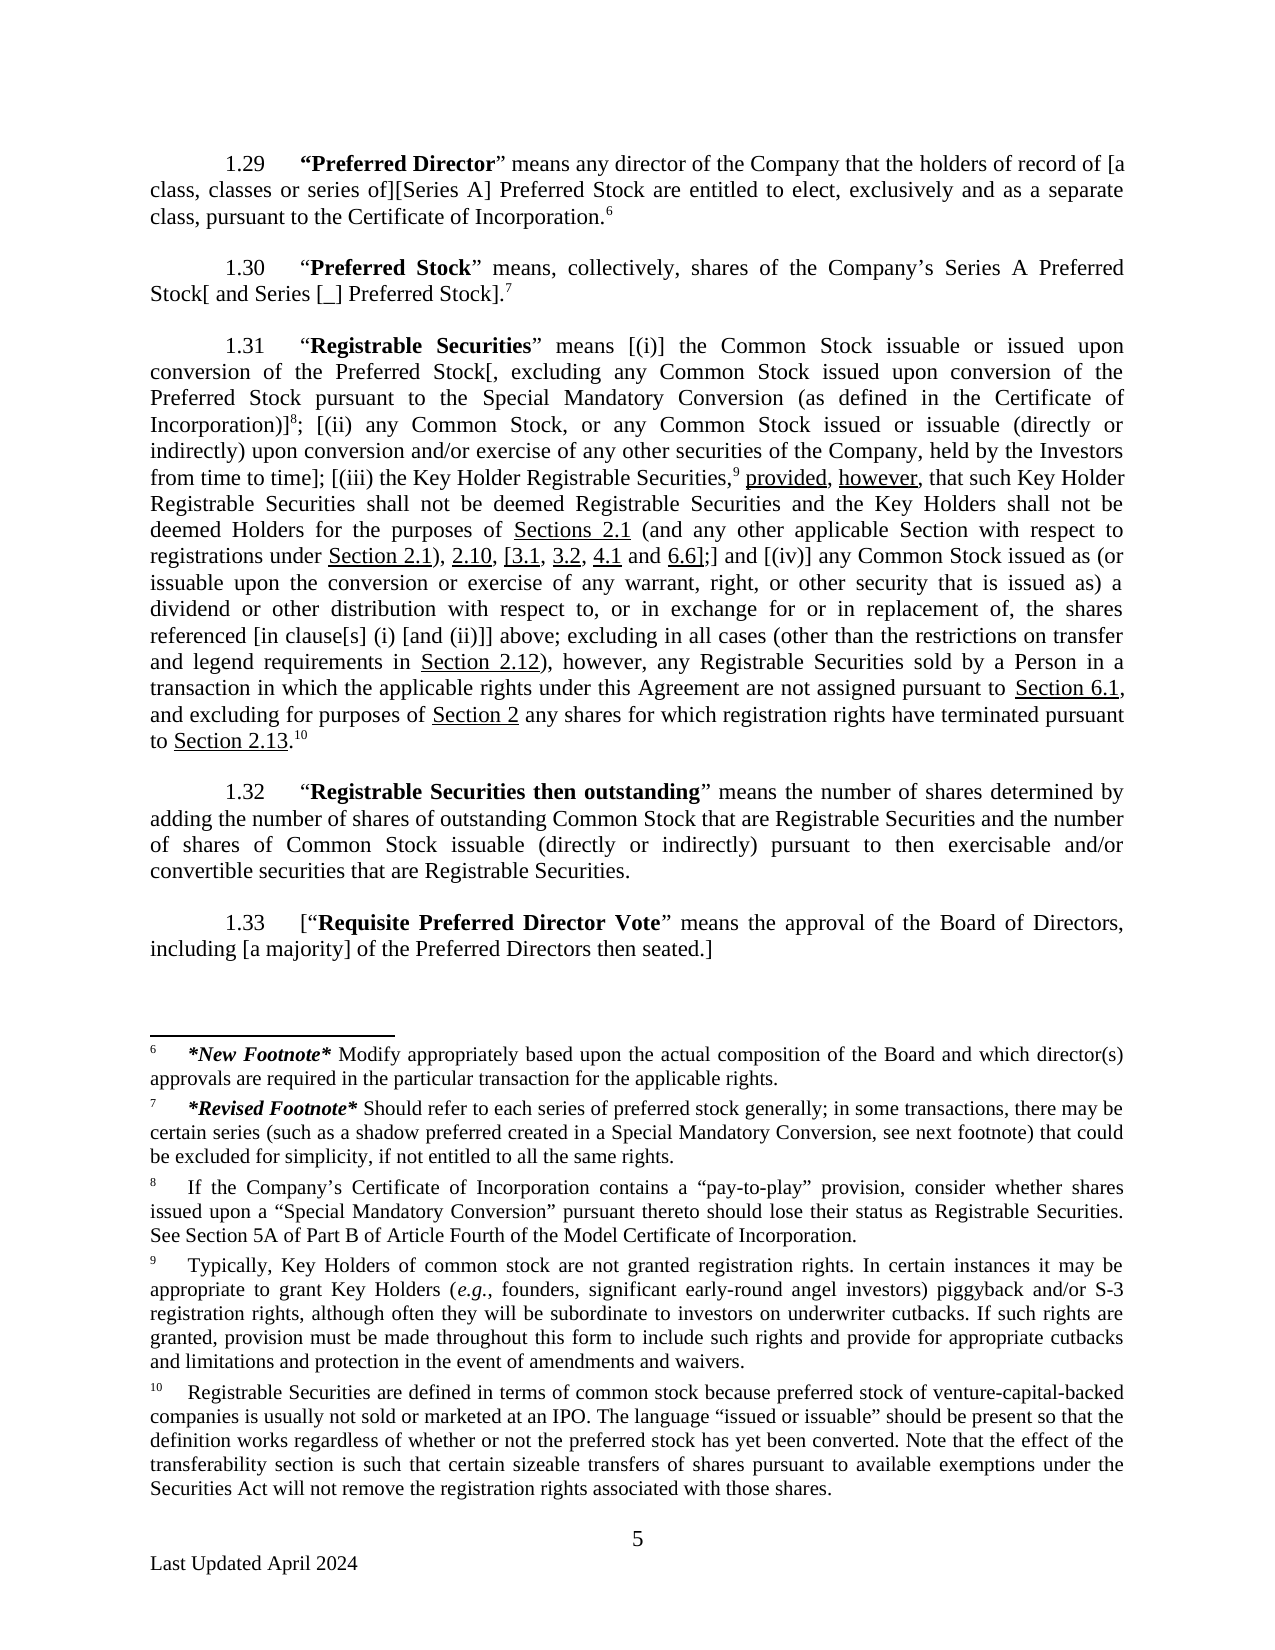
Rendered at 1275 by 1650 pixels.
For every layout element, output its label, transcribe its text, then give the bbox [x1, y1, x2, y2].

subtitle “Preferred Stock” means, collectively, shares of the Company’s Series A Preferred Stock[ and Series [_] Preferred Stock]. [150, 254, 1125, 307]
subtitle “Preferred Director” means any director of the Company that the holders of record of [a class, classes or series of][Series A] Preferred Stock are entitled to elect, exclusively and as a separate class, pursuant to the Certificate of Incorporation. [150, 150, 1125, 229]
subtitle [“Requisite Preferred Director Vote” means the approval of the Board of Directors, including [a majority] of the Preferred Directors then seated.] [150, 909, 1125, 962]
subtitle “Registrable Securities” means [(i)] the Common Stock issuable or issued upon conversion of the Preferred Stock[, excluding any Common Stock issued upon conversion of the Preferred Stock pursuant to the Special Mandatory Conversion (as defined in the Certificate of Incorporation)]; [(ii) any Common Stock, or any Common Stock issued or issuable (directly or indirectly) upon conversion and/or exercise of any other securities of the Company, held by the Investors from time to time]; [(iii) the Key Holder Registrable Securities, provided, however, that such Key Holder Registrable Securities shall not be deemed Registrable Securities and the Key Holders shall not be deemed Holders for the purposes of Sections 2.1 (and any other applicable Section with respect to registrations under Section 2.1), 2.10, [3.1, 3.2, 4.1 and 6.6];] and [(iv)] any Common Stock issued as (or issuable upon the conversion or exercise of any warrant, right, or other security that is issued as) a dividend or other distribution with respect to, or in exchange for or in replacement of, the shares referenced [in clause[s] (i) [and (ii)]] above; excluding in all cases (other than the restrictions on transfer and legend requirements in Section 2.12), however, any Registrable Securities sold by a Person in a transaction in which the applicable rights under this Agreement are not assigned pursuant to Section 6.1, and excluding for purposes of Section 2 any shares for which registration rights have terminated pursuant to Section 2.13. [150, 332, 1125, 753]
subtitle “Registrable Securities then outstanding” means the number of shares determined by adding the number of shares of outstanding Common Stock that are Registrable Securities and the number of shares of Common Stock issuable (directly or indirectly) pursuant to then exercisable and/or convertible securities that are Registrable Securities. [150, 778, 1125, 884]
